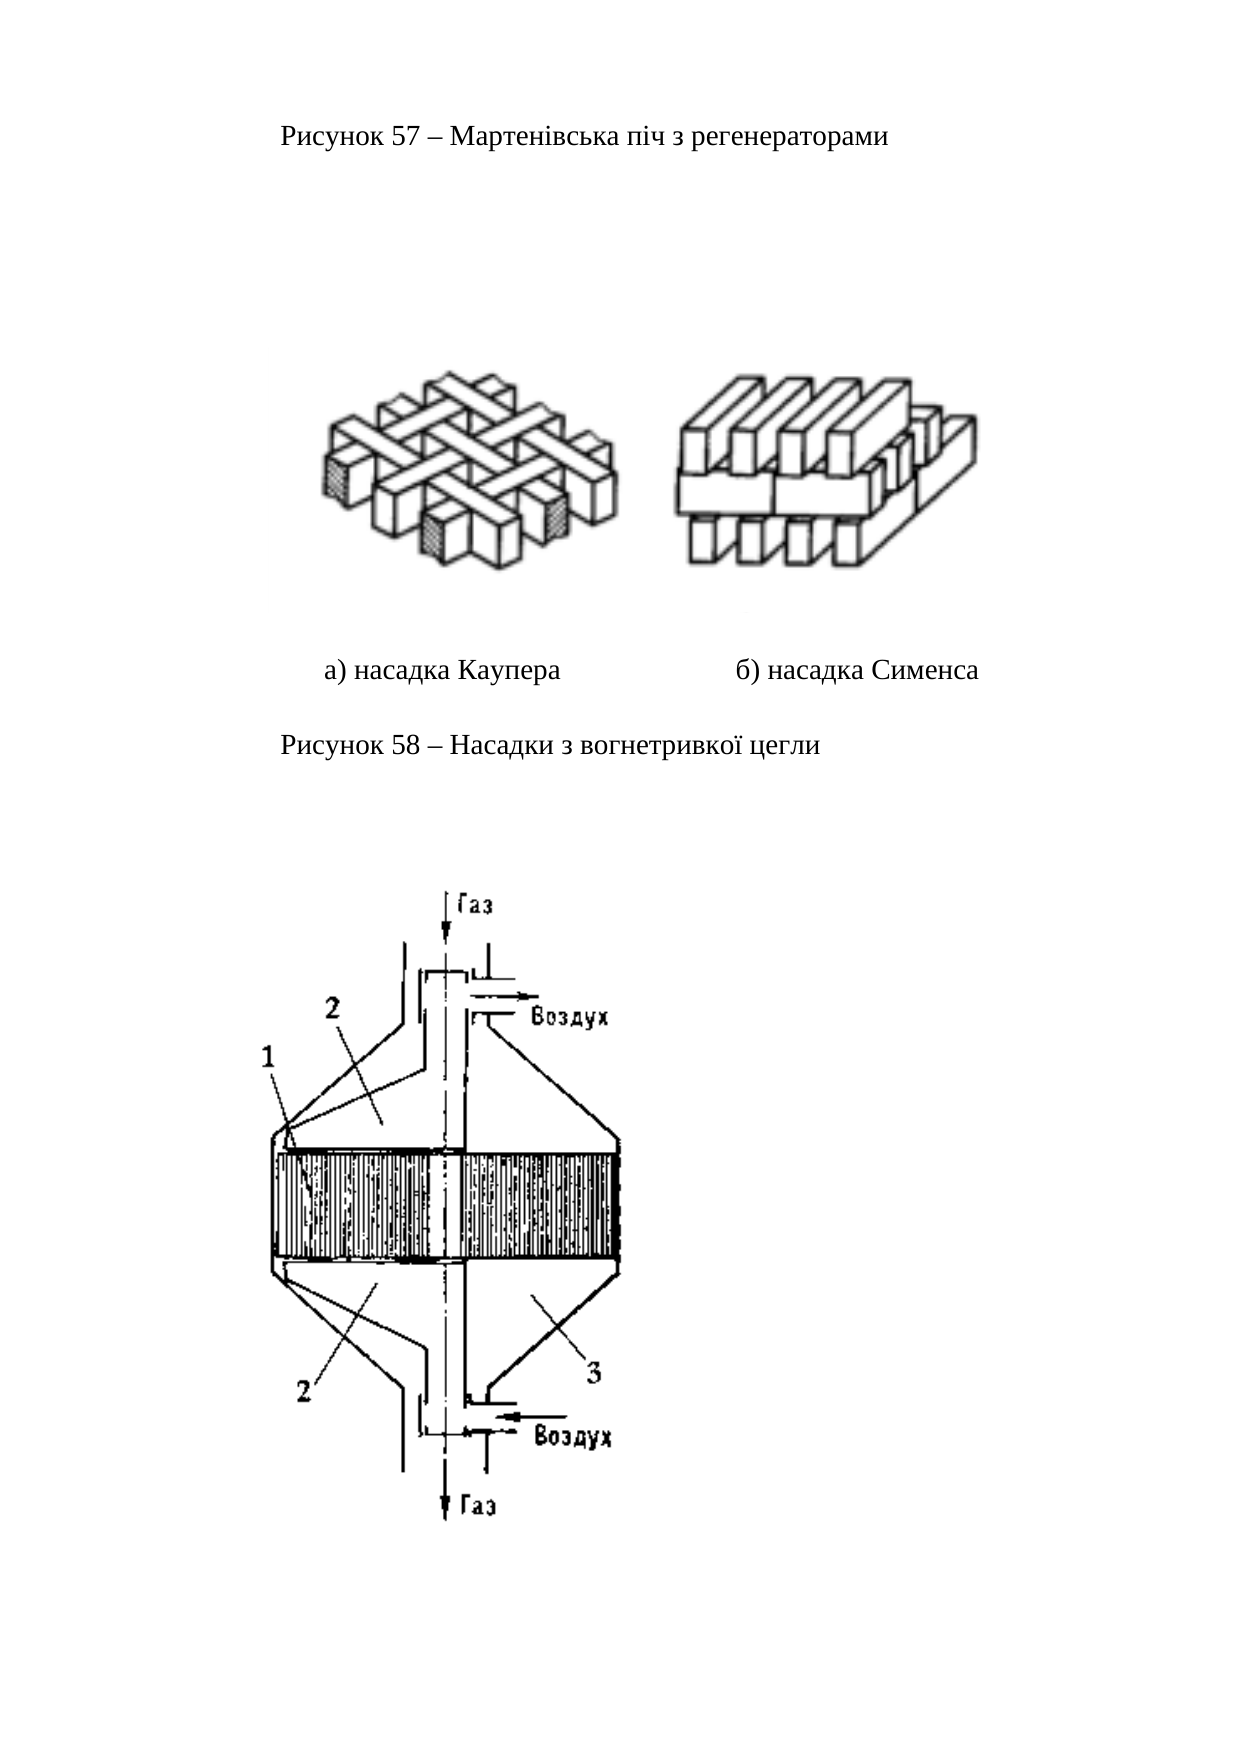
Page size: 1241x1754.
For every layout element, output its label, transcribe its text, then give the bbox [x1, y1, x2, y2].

text Рисунок 58 – Насадки з вогнетривкої цегли [177, 727, 1152, 761]
text Рисунок 57 – Мартенівська піч з регенераторами [177, 118, 1152, 152]
text а) насадка Каупера б) насадка Сименса [177, 652, 1152, 685]
picture [267, 347, 1004, 613]
